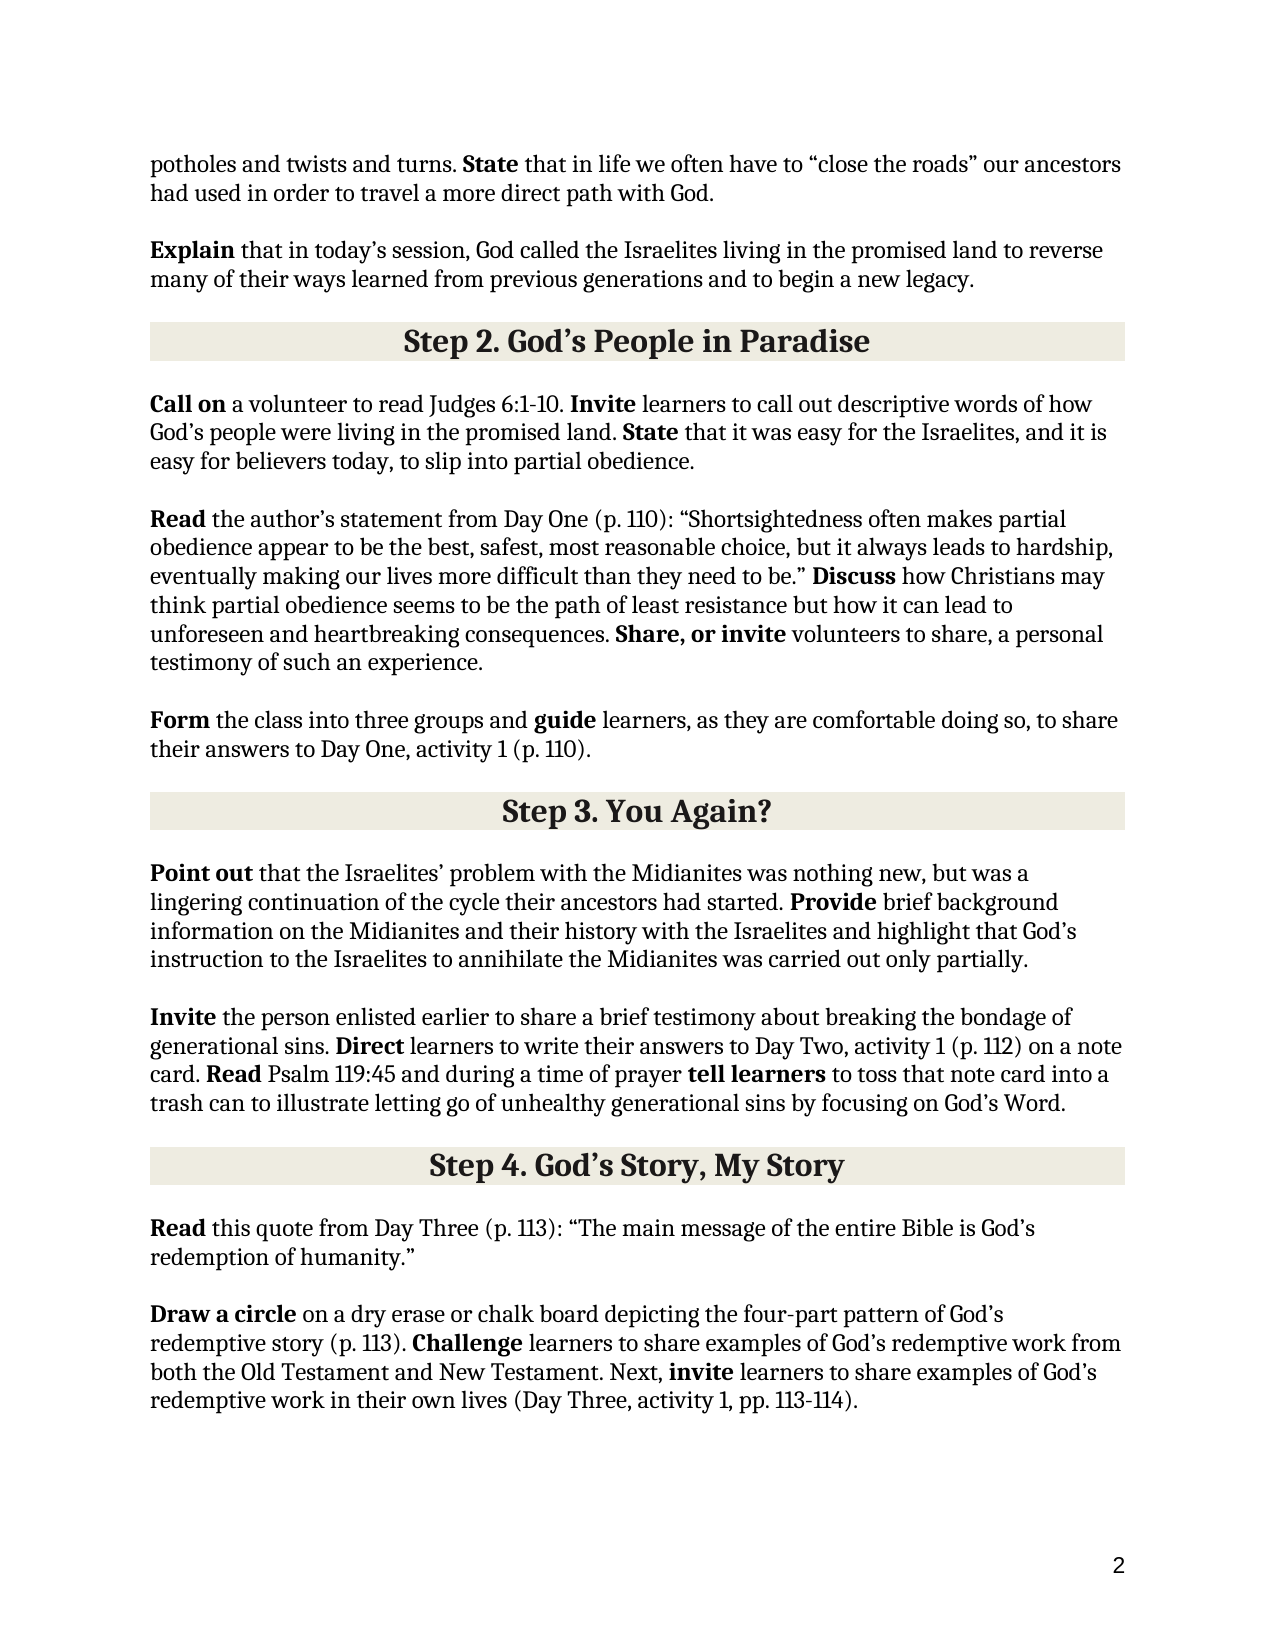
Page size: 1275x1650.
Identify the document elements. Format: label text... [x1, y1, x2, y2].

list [150, 150, 1125, 207]
text Step 2. God’s People in Paradise [150, 322, 1125, 361]
text Step 4. God’s Story, My Story [150, 1147, 1125, 1185]
list Call on a volunteer to read Judges 6:1-10. Invite learners to call out descriptive words of how God’s people were living in the promised land. State that it was easy for the Israelites, and it is easy for believers today, to slip into partial obedience. [150, 389, 1125, 476]
list Explain that in today’s session, God called the Israelites living in the promised land to reverse many of their ways learned from previous generations and to begin a new legacy. [150, 236, 1125, 294]
list Invite the person enlisted earlier to share a brief testimony about breaking the bondage of generational sins. Direct learners to write their answers to Day Two, activity 1 (p. 112) on a note card. Read Psalm 119:45 and during a time of prayer tell learners to toss that note card into a trash can to illustrate letting go of unhealthy generational sins by focusing on God’s Word. [150, 1003, 1125, 1118]
text Step 3. You Again? [150, 792, 1125, 830]
list Point out that the Israelites’ problem with the Midianites was nothing new, but was a lingering continuation of the cycle their ancestors had started. Provide brief background information on the Midianites and their history with the Israelites and highlight that God’s instruction to the Israelites to annihilate the Midianites was carried out only partially. [150, 859, 1125, 974]
list Read this quote from Day Three (p. 113): “The main message of the entire Bible is God’s redemption of humanity.” [150, 1214, 1125, 1271]
list Form the class into three groups and guide learners, as they are comfortable doing so, to share their answers to Day One, activity 1 (p. 110). [150, 706, 1125, 763]
list Draw a circle on a dry erase or chalk board depicting the four-part pattern of God’s redemptive story (p. 113). Challenge learners to share examples of God’s redemptive work from both the Old Testament and New Testament. Next, invite learners to share examples of God’s redemptive work in their own lives (Day Three, activity 1, pp. 113-114). [150, 1300, 1125, 1415]
list Read the author’s statement from Day One (p. 110): “Shortsightedness often makes partial obedience appear to be the best, safest, most reasonable choice, but it always leads to hardship, eventually making our lives more difficult than they need to be.” Discuss how Christians may think partial obedience seems to be the path of least resistance but how it can lead to unforeseen and heartbreaking consequences. Share, or invite volunteers to share, a personal testimony of such an experience. [150, 504, 1125, 677]
